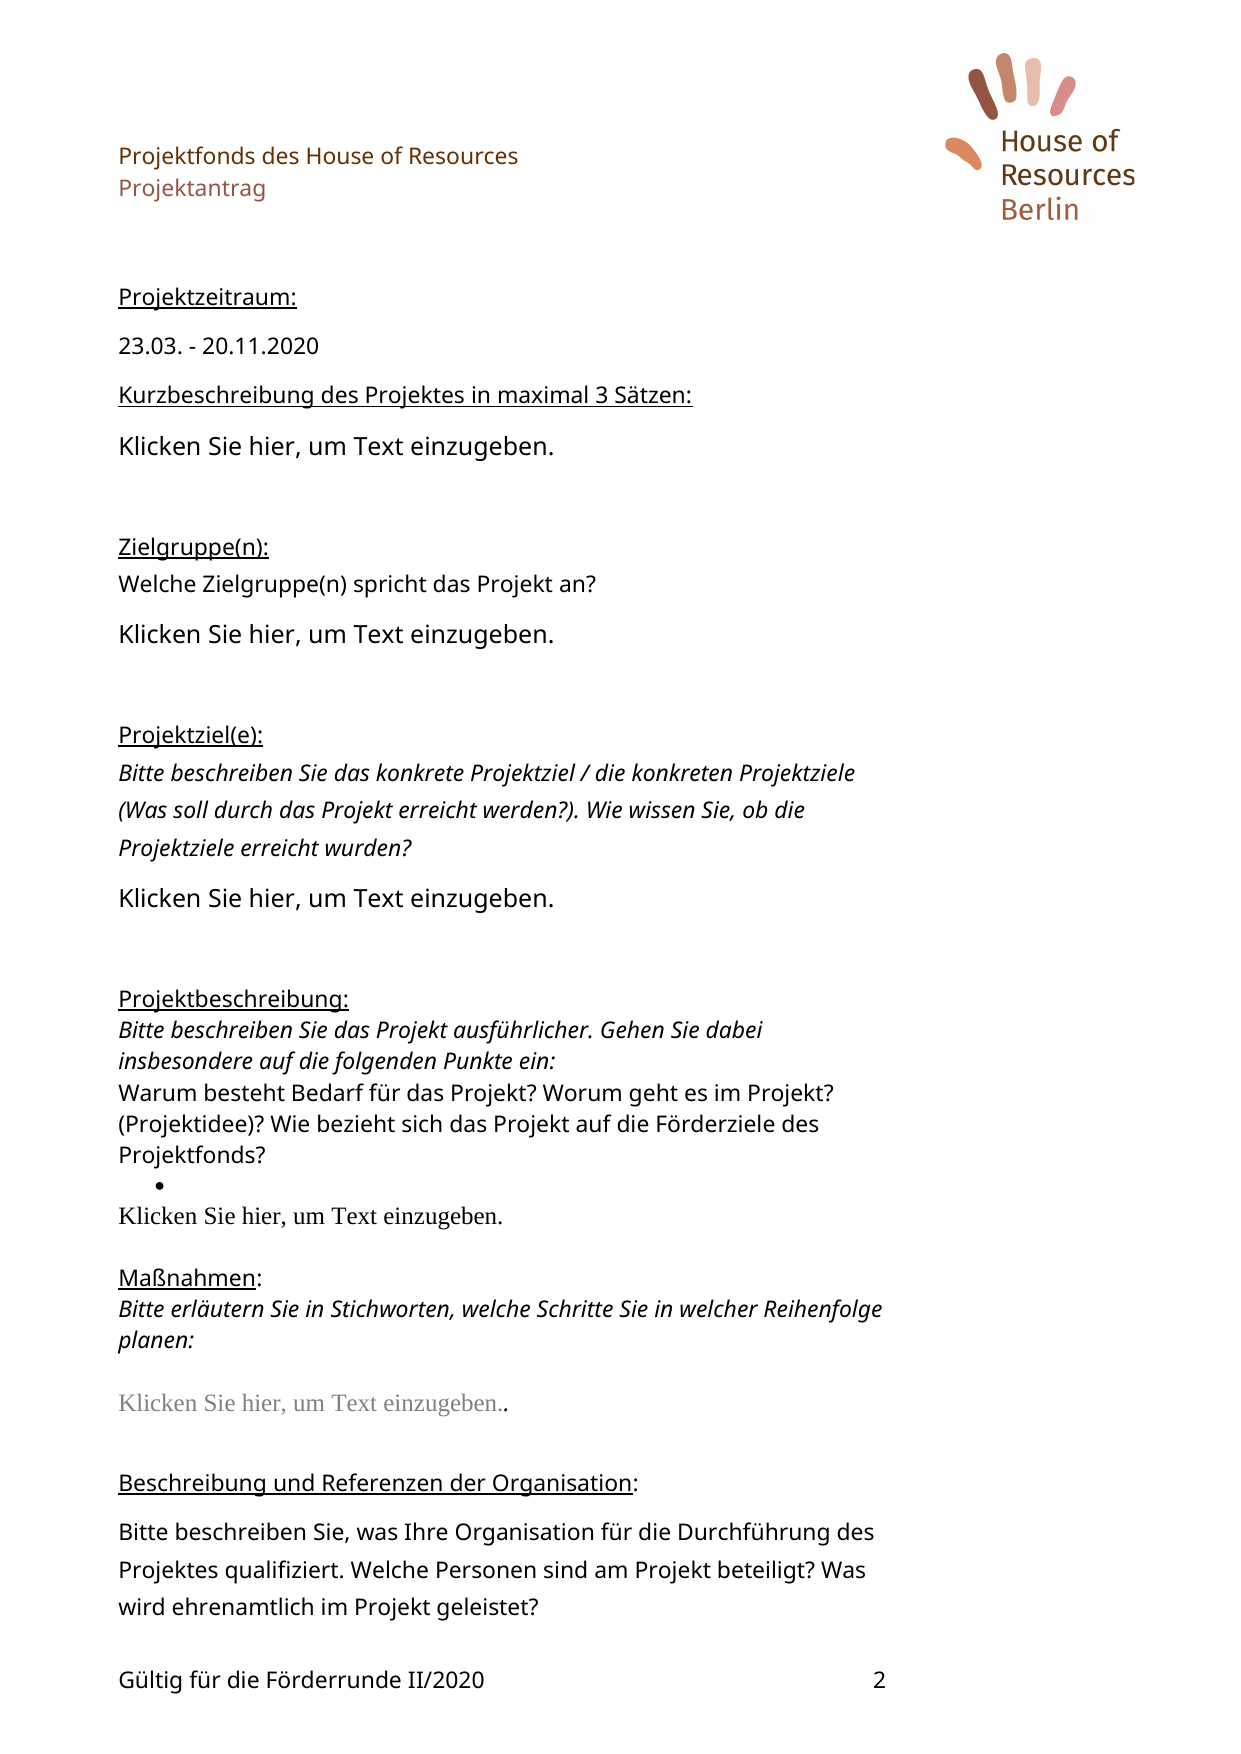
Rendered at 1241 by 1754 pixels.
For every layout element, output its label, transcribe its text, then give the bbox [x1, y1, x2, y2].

text Projektbeschreibung: Bitte beschreiben Sie das Projekt ausführlicher. Gehen Sie dabei insbesondere auf die folgenden Punkte ein: [118, 983, 886, 1076]
text . [118, 1386, 886, 1418]
text 23.03. - 20.11.2020 [118, 330, 886, 361]
text Zielgruppe(n): Welche Zielgruppe(n) spricht das Projekt an? [118, 530, 886, 599]
text Kurzbeschreibung des Projektes in maximal 3 Sätzen: [118, 379, 886, 411]
picture [945, 53, 1135, 220]
text Beschreibung und Referenzen der Organisation: [118, 1467, 886, 1498]
text Bitte beschreiben Sie, was Ihre Organisation für die Durchführung des Projektes qualifiziert. Welche Personen sind am Projekt beteiligt? Was wird ehrenamtlich im Projekt geleistet? [118, 1516, 886, 1622]
text Maßnahmen: Bitte erläutern Sie in Stichworten, welche Schritte Sie in welcher Reihenfolge planen: [118, 1261, 886, 1355]
text Projektzeitraum: [118, 281, 886, 312]
text Projektziel(e): Bitte beschreiben Sie das konkrete Projektziel / die konkreten Projektziele (Was soll durch das Projekt erreicht werden?). Wie wissen Sie, ob die Projektziele erreicht wurden? [118, 719, 886, 863]
text Warum besteht Bedarf für das Projekt? Worum geht es im Projekt? (Projektidee)? Wie bezieht sich das Projekt auf die Förderziele des Projektfonds? [118, 1076, 886, 1170]
